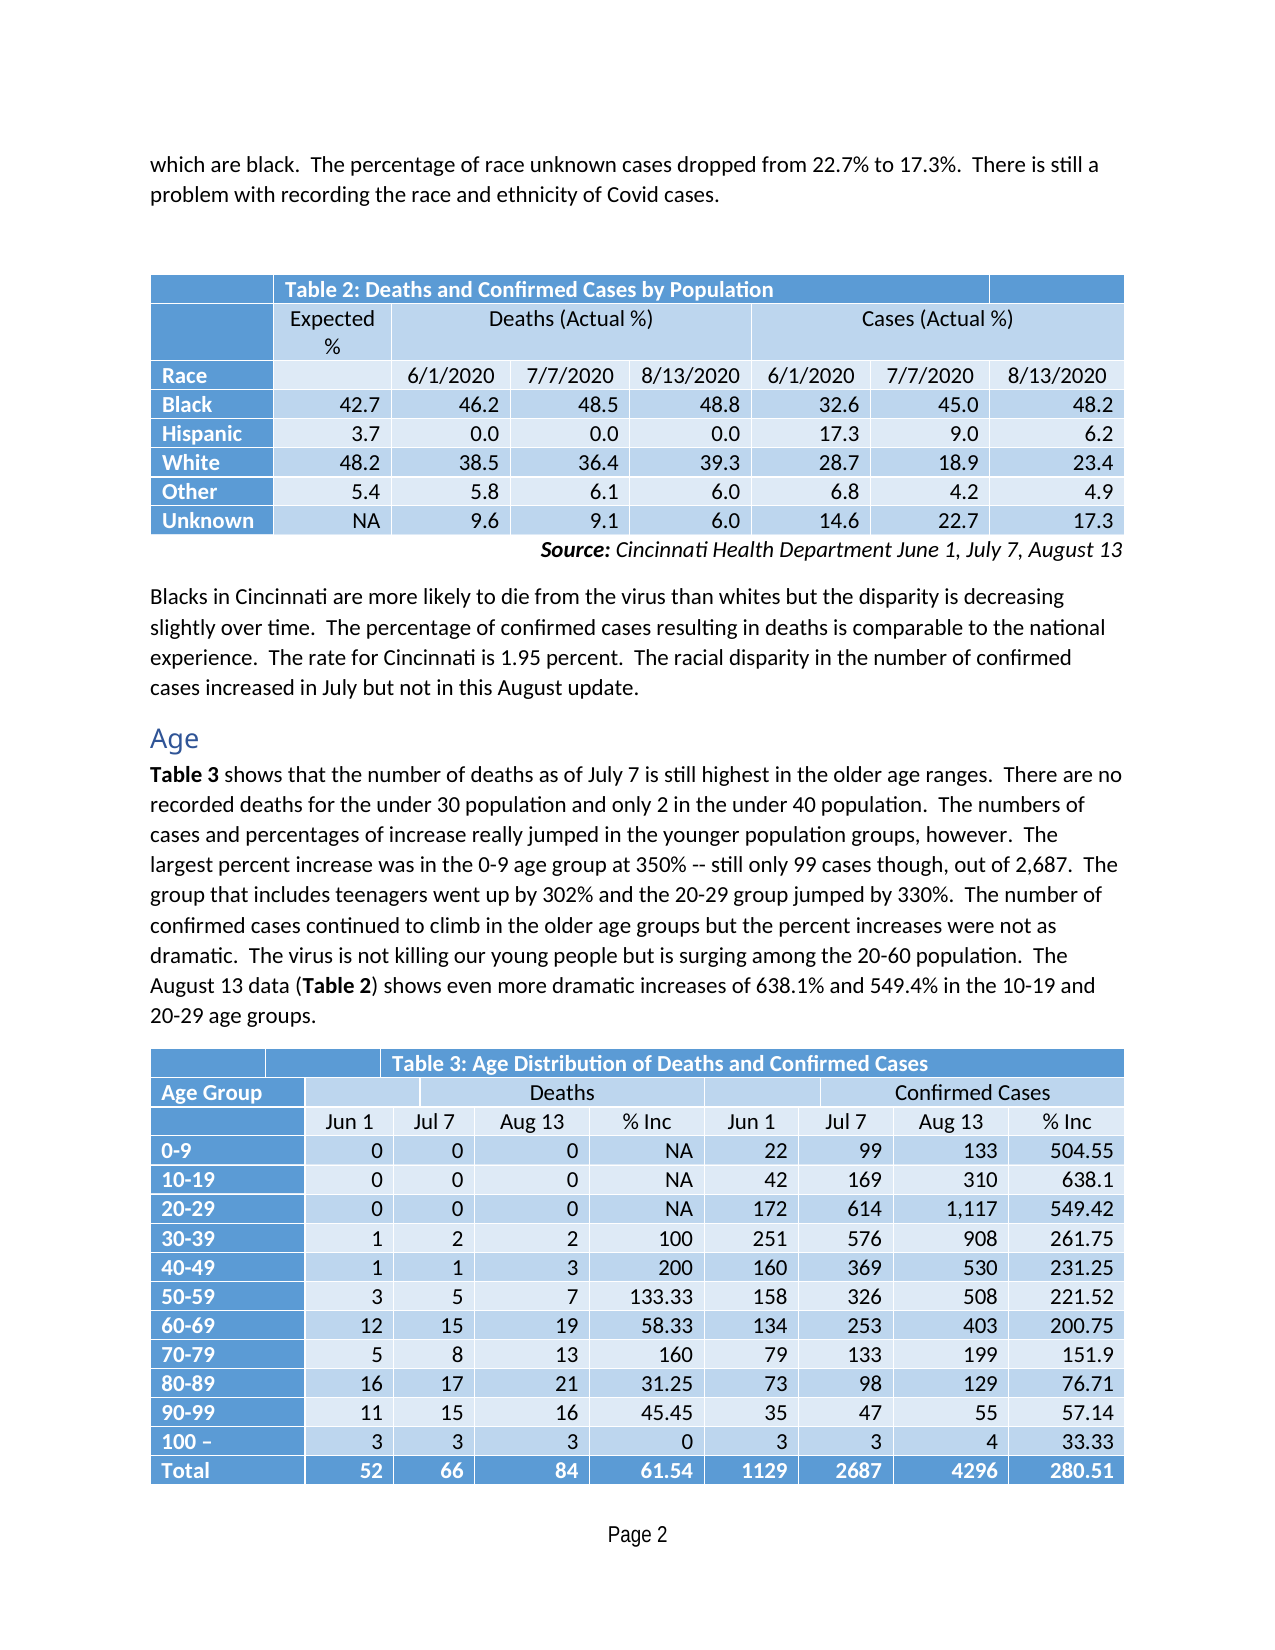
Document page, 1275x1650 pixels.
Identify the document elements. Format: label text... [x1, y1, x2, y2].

table_cell 18.9 [871, 448, 989, 476]
table_cell [705, 1078, 820, 1106]
table_cell 530 [894, 1253, 1008, 1281]
table_cell 6.2 [990, 419, 1124, 447]
text Blacks in Cincinnati are more likely to die from the virus than whites but the disparity is decreasing slightly over time. The percentage of confirmed cases resulting in deaths is comparable to the national experience. The rate for Cincinnati is 1.95 percent. The racial disparity in the number of confirmed cases increased in July but not in this August update. [150, 582, 1125, 701]
table_cell 251 [705, 1224, 798, 1252]
table_cell 47 [799, 1398, 893, 1426]
table_cell 36.4 [511, 448, 629, 476]
table_cell 0 [394, 1195, 474, 1223]
table_cell Jun 1 [705, 1108, 798, 1135]
table_cell 4.9 [990, 478, 1124, 505]
table_cell 638.1% [1009, 1166, 1124, 1193]
table_cell 15 [394, 1398, 474, 1426]
table_cell 508 [894, 1282, 1008, 1310]
table_cell 0 [394, 1136, 474, 1164]
table_cell 2 [394, 1224, 474, 1252]
table_header [151, 1049, 265, 1077]
table_cell 48.2 [990, 390, 1124, 418]
subtitle Age [150, 720, 1125, 757]
table_cell 15 [394, 1311, 474, 1339]
table_cell 13 [475, 1340, 589, 1368]
table_cell 129 [894, 1369, 1008, 1397]
table_cell 133 [894, 1136, 1008, 1164]
table_cell 38.5 [392, 448, 510, 476]
table_cell % Inc [1009, 1108, 1124, 1135]
table_cell NA [274, 506, 391, 534]
table_cell 0 [394, 1166, 474, 1193]
table_cell 57.1% [1009, 1398, 1124, 1426]
table_cell 58.3% [590, 1311, 704, 1339]
table_cell Jun 1 [306, 1108, 393, 1135]
table_cell 12 [306, 1311, 393, 1339]
table_cell 17.3 [752, 419, 870, 447]
table_cell 280.5% [1009, 1456, 1124, 1484]
table_cell 61.5% [590, 1456, 704, 1484]
table_cell Aug 13 [894, 1108, 1008, 1135]
table_cell Other [151, 478, 273, 505]
table_cell 158 [705, 1282, 798, 1310]
table_cell 1,129 [705, 1456, 798, 1484]
table_cell [274, 361, 391, 389]
table_cell 1 [394, 1253, 474, 1281]
table_cell Expected % [274, 304, 391, 360]
table_cell Deaths [421, 1078, 704, 1106]
table_cell Total [151, 1456, 304, 1484]
table_cell 66 [394, 1456, 474, 1484]
table_cell 73 [705, 1369, 798, 1397]
table_cell Aug 13 [475, 1108, 589, 1135]
table_cell 21 [475, 1369, 589, 1397]
table_cell 8/13/2020 [630, 361, 751, 389]
table_cell 17.3 [990, 506, 1124, 534]
table_cell 3 [799, 1427, 893, 1455]
table_cell 45.0 [871, 390, 989, 418]
table_cell NA [590, 1166, 704, 1193]
table_cell 30-39 [151, 1224, 304, 1252]
table_cell 99 [799, 1136, 893, 1164]
table_cell 48.8 [630, 390, 751, 418]
table_cell 55 [894, 1398, 1008, 1426]
table_cell 8/13/2020 [990, 361, 1124, 389]
table_cell 3 [705, 1427, 798, 1455]
table_cell Confirmed Cases [821, 1078, 1124, 1106]
table_cell 20-29 [151, 1195, 304, 1223]
table_cell 42 [705, 1166, 798, 1193]
table_cell 6.0 [630, 478, 751, 505]
table_header [151, 275, 273, 303]
table_cell 76.7% [1009, 1369, 1124, 1397]
table_cell 160 [705, 1253, 798, 1281]
table_cell 576 [799, 1224, 893, 1252]
table_cell Race [151, 361, 273, 389]
table_cell 10-19 [151, 1166, 304, 1193]
table_cell 1 [306, 1224, 393, 1252]
table_cell 48.2 [274, 448, 391, 476]
table_cell 0 [475, 1136, 589, 1164]
table_cell 0.0 [392, 419, 510, 447]
table_cell 133.3% [590, 1282, 704, 1310]
table_cell 1,117 [894, 1195, 1008, 1223]
table_cell [151, 1108, 304, 1135]
table_cell 6/1/2020 [392, 361, 510, 389]
table_cell 261.8% [1009, 1224, 1124, 1252]
table_cell 549.4% [1009, 1195, 1124, 1223]
table_cell Hispanic [151, 419, 273, 447]
table_cell NA [590, 1195, 704, 1223]
table_cell Age Group [151, 1078, 304, 1106]
table_cell 100 – [151, 1427, 304, 1455]
table_cell 200.7% [1009, 1311, 1124, 1339]
table_cell [151, 304, 273, 360]
table_cell 5.8 [392, 478, 510, 505]
table_cell 42.7 [274, 390, 391, 418]
table_cell 22.7 [871, 506, 989, 534]
table_cell 221.5% [1009, 1282, 1124, 1310]
table_cell 79 [705, 1340, 798, 1368]
table_cell 60-69 [151, 1311, 304, 1339]
table_cell 231.3% [1009, 1253, 1124, 1281]
table_cell 200.0% [590, 1253, 704, 1281]
table_cell 48.5 [511, 390, 629, 418]
table_cell 326 [799, 1282, 893, 1310]
table_cell NA [590, 1136, 704, 1164]
table_cell 0 [306, 1195, 393, 1223]
table_cell 403 [894, 1311, 1008, 1339]
table_cell 7/7/2020 [871, 361, 989, 389]
table_cell 0.0 [630, 419, 751, 447]
table_cell 253 [799, 1311, 893, 1339]
table_header Table 3: Age Distribution of Deaths and Confirmed Cases [381, 1049, 1124, 1077]
table_cell 4 [894, 1427, 1008, 1455]
table_cell 0 [475, 1166, 589, 1193]
table_cell 0-9 [151, 1136, 304, 1164]
text Source: Cincinnati Health Department June 1, July 7, August 13 [150, 536, 1125, 563]
table_cell 7 [475, 1282, 589, 1310]
table_cell 4,296 [894, 1456, 1008, 1484]
table_cell 23.4 [990, 448, 1124, 476]
table_cell Jul 7 [394, 1108, 474, 1135]
table_cell Black [151, 390, 273, 418]
table_cell 3 [306, 1427, 393, 1455]
table_cell 3.7 [274, 419, 391, 447]
table_cell 1 [306, 1253, 393, 1281]
table_cell 0.0 [511, 419, 629, 447]
table_cell 52 [306, 1456, 393, 1484]
table_cell 8 [394, 1340, 474, 1368]
table_cell 504.5% [1009, 1136, 1124, 1164]
table_cell 3 [394, 1427, 474, 1455]
table_cell 16 [306, 1369, 393, 1397]
table_cell 199 [894, 1340, 1008, 1368]
table_cell 40-49 [151, 1253, 304, 1281]
table_cell 134 [705, 1311, 798, 1339]
table_cell 3 [475, 1253, 589, 1281]
table_cell 0 [306, 1136, 393, 1164]
table_cell 151.9% [1009, 1340, 1124, 1368]
table_cell % Inc [590, 1108, 704, 1135]
table_cell 17 [394, 1369, 474, 1397]
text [150, 150, 1125, 208]
table_cell 169 [799, 1166, 893, 1193]
table_cell 80-89 [151, 1369, 304, 1397]
table_cell 5 [394, 1282, 474, 1310]
table_cell 3 [475, 1427, 589, 1455]
table_cell 39.3 [630, 448, 751, 476]
table_cell Jul 7 [799, 1108, 893, 1135]
table_cell 9.0 [871, 419, 989, 447]
table_cell 369 [799, 1253, 893, 1281]
table_cell 28.7 [752, 448, 870, 476]
table_cell 45.5% [590, 1398, 704, 1426]
table_cell 70-79 [151, 1340, 304, 1368]
table_cell 31.3% [590, 1369, 704, 1397]
table_cell 50-59 [151, 1282, 304, 1310]
table_cell 33.3% [1009, 1427, 1124, 1455]
table_cell 16 [475, 1398, 589, 1426]
table_cell Deaths (Actual %) [392, 304, 751, 360]
table_cell 614 [799, 1195, 893, 1223]
table_cell 2,687 [799, 1456, 893, 1484]
table_cell 6.0 [630, 506, 751, 534]
table_cell 0.0% [590, 1427, 704, 1455]
table_cell 6/1/2020 [752, 361, 870, 389]
table_cell 22 [705, 1136, 798, 1164]
table_cell 19 [475, 1311, 589, 1339]
table_header [990, 275, 1124, 303]
table_cell 0 [306, 1166, 393, 1193]
table_cell 46.2 [392, 390, 510, 418]
table_cell 4.2 [871, 478, 989, 505]
table_cell White [151, 448, 273, 476]
table_header Table 2: Deaths and Confirmed Cases by Population [274, 275, 989, 303]
table_cell 9.1 [511, 506, 629, 534]
table_header [266, 1049, 380, 1077]
table_cell 0 [475, 1195, 589, 1223]
table_cell 172 [705, 1195, 798, 1223]
table_cell 310 [894, 1166, 1008, 1193]
table_cell [306, 1078, 419, 1106]
table_cell 3 [306, 1282, 393, 1310]
table_cell 32.6 [752, 390, 870, 418]
table_cell 160.0% [590, 1340, 704, 1368]
table_cell 2 [475, 1224, 589, 1252]
text Table 3 shows that the number of deaths as of July 7 is still highest in the older age ranges. There are no recorded deaths for the under 30 population and only 2 in the under 40 population. The numbers of cases and percentages of increase really jumped in the younger population groups, however. The largest percent increase was in the 0-9 age group at 350% -- still only 99 cases though, out of 2,687. The group that includes teenagers went up by 302% and the 20-29 group jumped by 330%. The number of confirmed cases continued to climb in the older age groups but the percent increases were not as dramatic. The virus is not killing our young people but is surging among the 20-60 population. The August 13 data (Table 2) shows even more dramatic increases of 638.1% and 549.4% in the 10-19 and 20-29 age groups. [150, 760, 1125, 1029]
table_cell 9.6 [392, 506, 510, 534]
table_cell 5.4 [274, 478, 391, 505]
table_cell 6.1 [511, 478, 629, 505]
table_cell Unknown [151, 506, 273, 534]
table_cell 100.0% [590, 1224, 704, 1252]
table_cell 7/7/2020 [511, 361, 629, 389]
table_cell 5 [306, 1340, 393, 1368]
table_cell 908 [894, 1224, 1008, 1252]
table_cell 133 [799, 1340, 893, 1368]
table_cell 14.6 [752, 506, 870, 534]
table_cell 6.8 [752, 478, 870, 505]
table_cell 90-99 [151, 1398, 304, 1426]
table_cell 98 [799, 1369, 893, 1397]
table_cell 11 [306, 1398, 393, 1426]
table_cell 84 [475, 1456, 589, 1484]
table_cell 35 [705, 1398, 798, 1426]
table_cell Cases (Actual %) [752, 304, 1124, 360]
